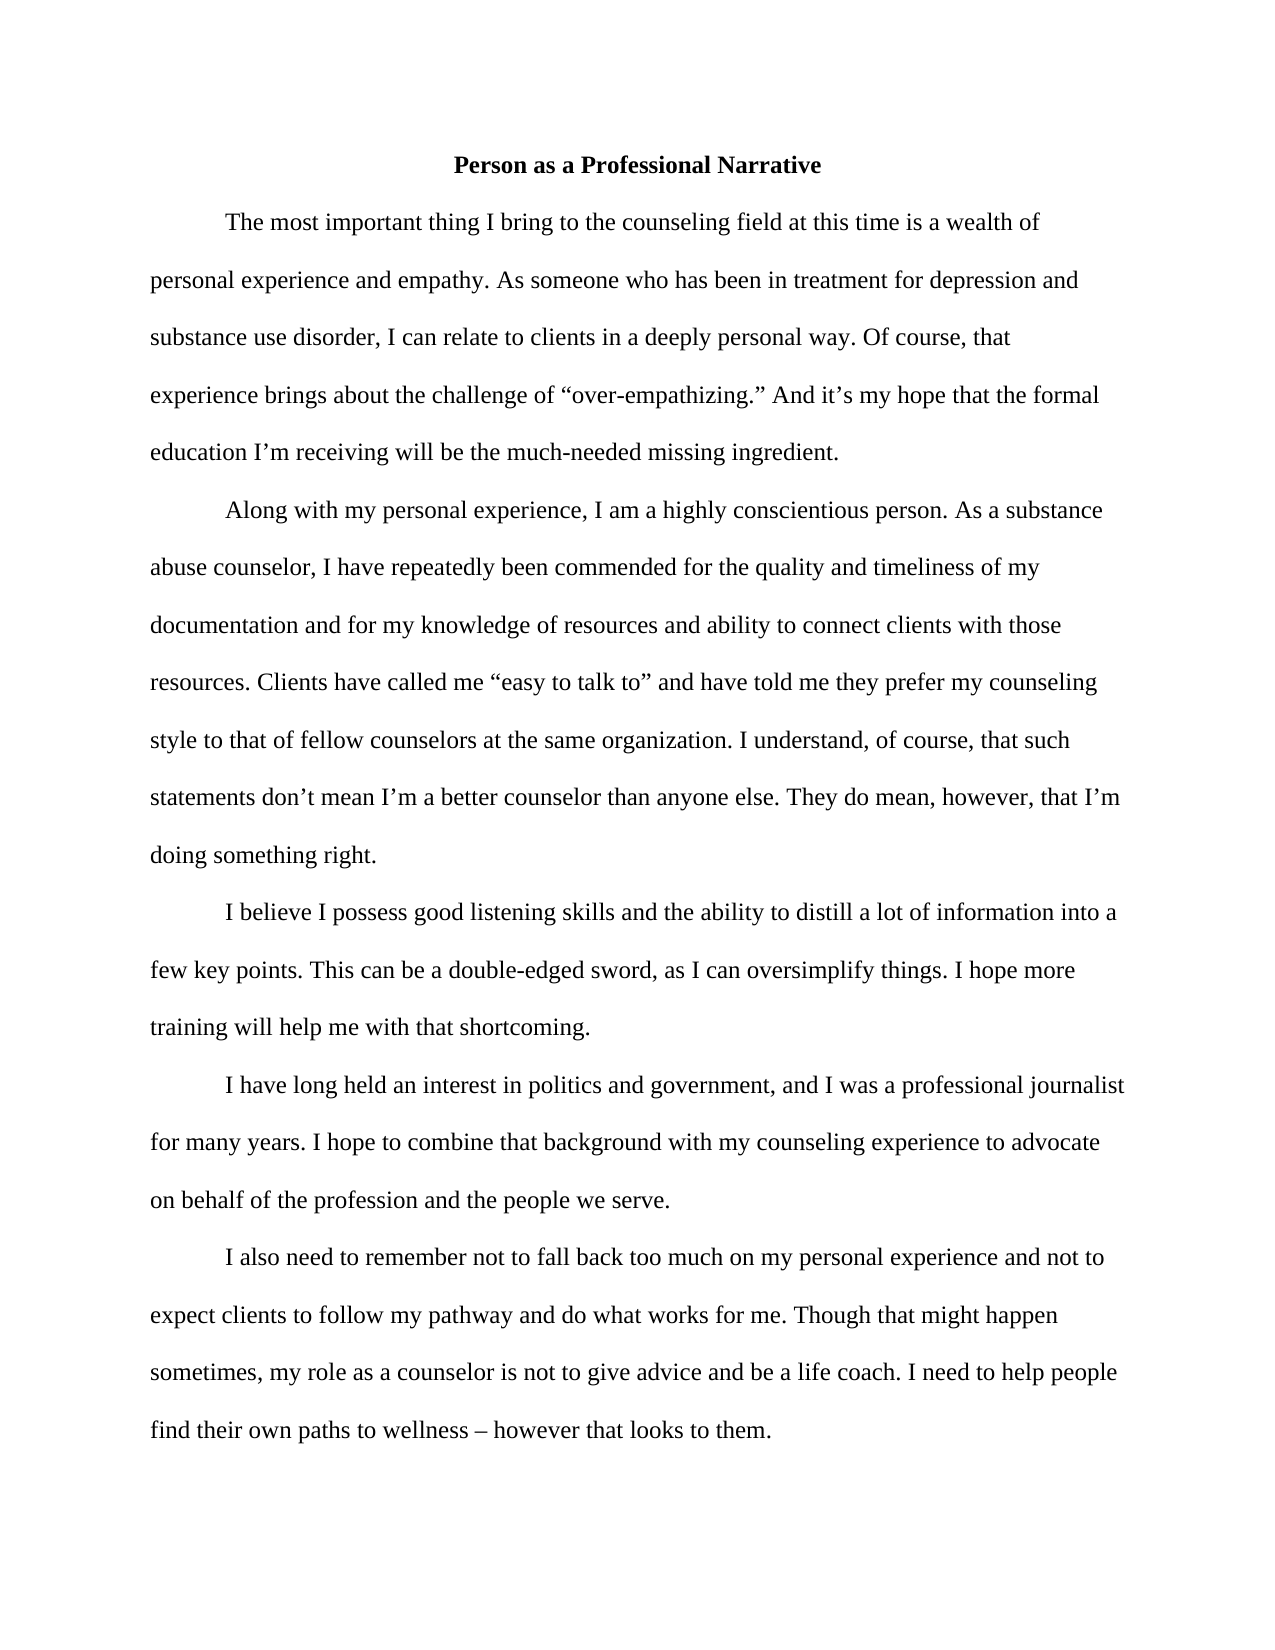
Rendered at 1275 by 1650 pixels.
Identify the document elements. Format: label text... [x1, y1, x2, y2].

text I have long held an interest in politics and government, and I was a professional journalist for many years. I hope to combine that background with my counseling experience to advocate on behalf of the profession and the people we serve. [150, 1070, 1125, 1214]
text I believe I possess good listening skills and the ability to distill a lot of information into a few key points. This can be a double-edged sword, as I can oversimplify things. I hope more training will help me with that shortcoming. [150, 897, 1125, 1041]
text The most important thing I bring to the counseling field at this time is a wealth of personal experience and empathy. As someone who has been in treatment for depression and substance use disorder, I can relate to clients in a deeply personal way. Of course, that experience brings about the challenge of “over-empathizing.” And it’s my hope that the formal education I’m receiving will be the much-needed missing ingredient. [150, 207, 1125, 466]
text I also need to remember not to fall back too much on my personal experience and not to expect clients to follow my pathway and do what works for me. Though that might happen sometimes, my role as a counselor is not to give advice and be a life coach. I need to help people find their own paths to wellness ‒ however that looks to them. [150, 1242, 1125, 1444]
text Along with my personal experience, I am a highly conscientious person. As a substance abuse counselor, I have repeatedly been commended for the quality and timeliness of my documentation and for my knowledge of resources and ability to connect clients with those resources. Clients have called me “easy to talk to” and have told me they prefer my counseling style to that of fellow counselors at the same organization. I understand, of course, that such statements don’t mean I’m a better counselor than anyone else. They do mean, however, that I’m doing something right. [150, 495, 1125, 869]
text Person as a Professional Narrative [150, 150, 1125, 179]
